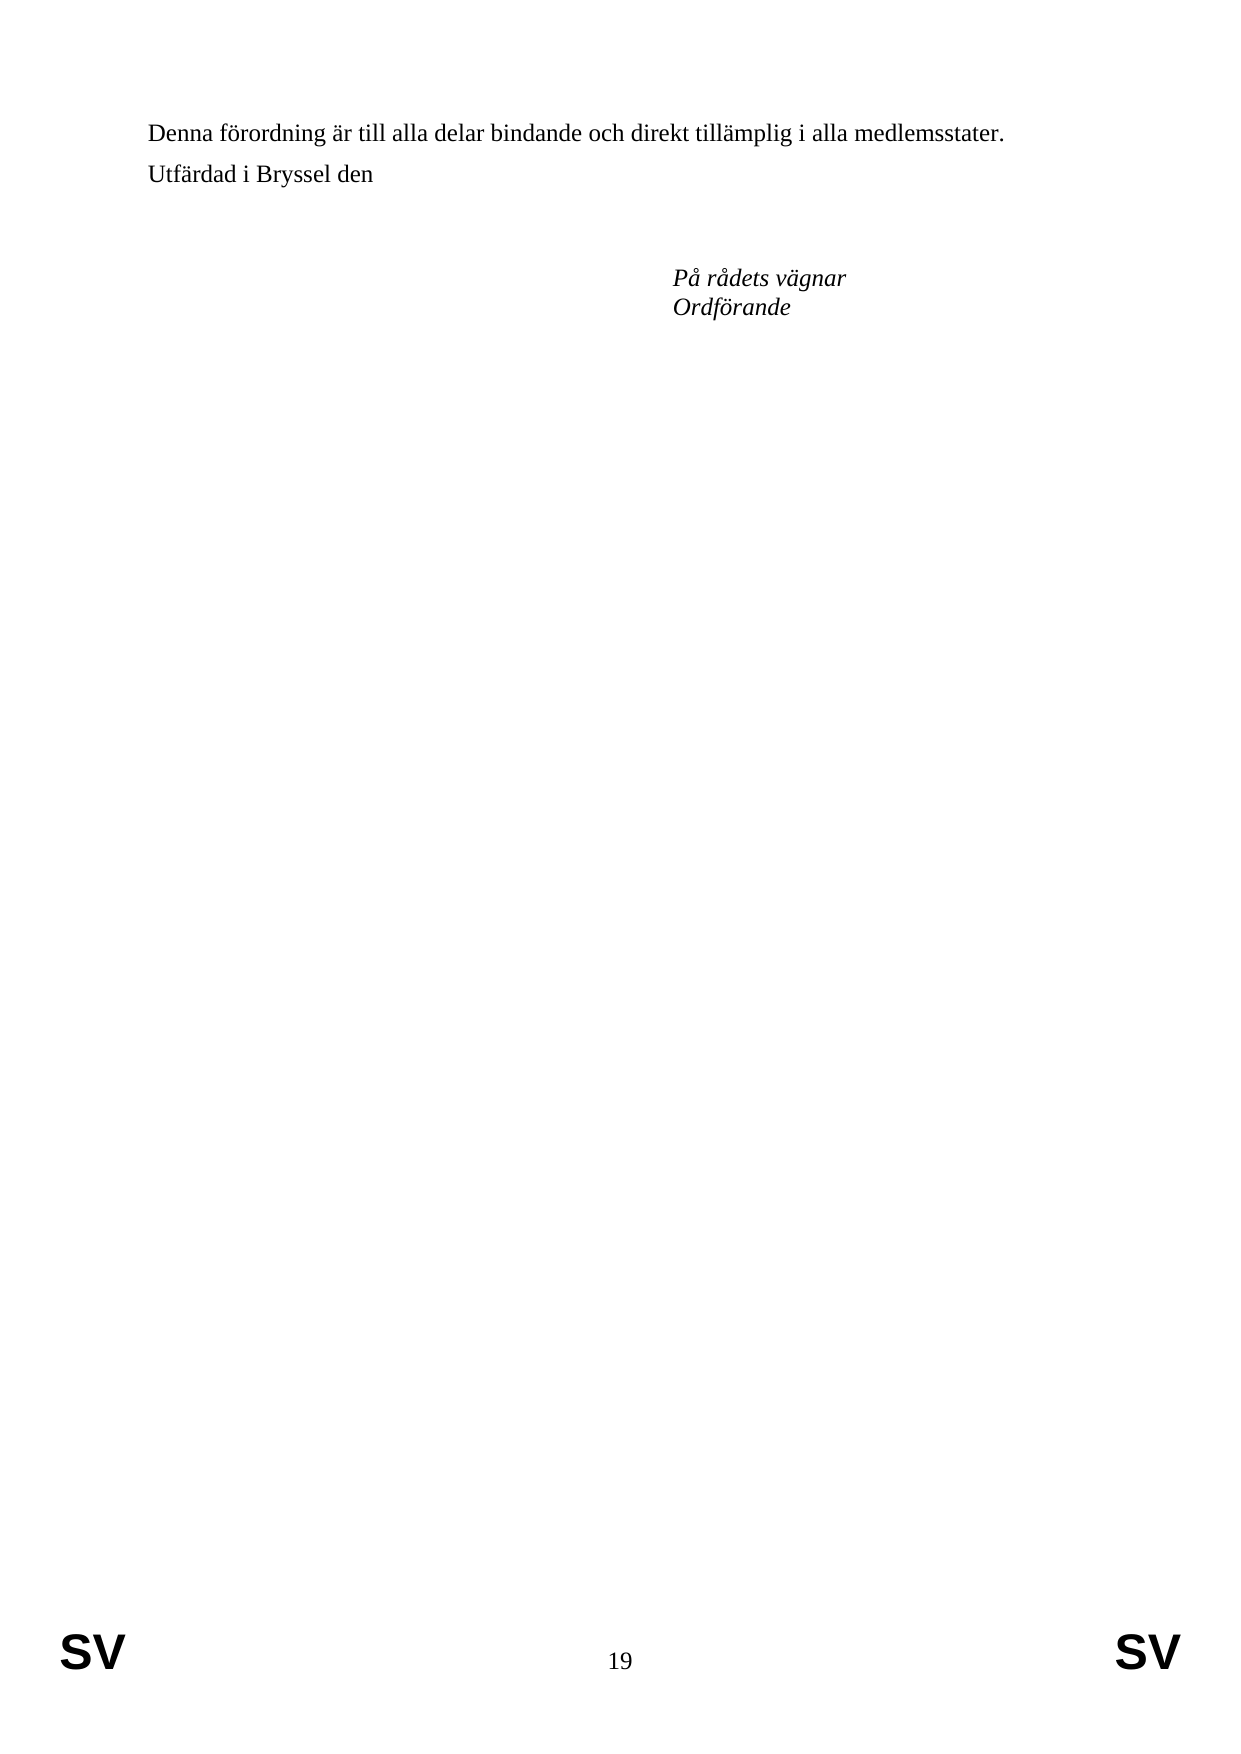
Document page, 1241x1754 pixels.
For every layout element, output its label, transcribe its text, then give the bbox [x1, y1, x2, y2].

text På rådets vägnar [148, 263, 1093, 292]
text Denna förordning är till alla delar bindande och direkt tillämplig i alla medlemsstater. [148, 118, 1093, 147]
text Ordförande [148, 292, 1093, 321]
text Utfärdad i Bryssel den [148, 159, 1093, 188]
